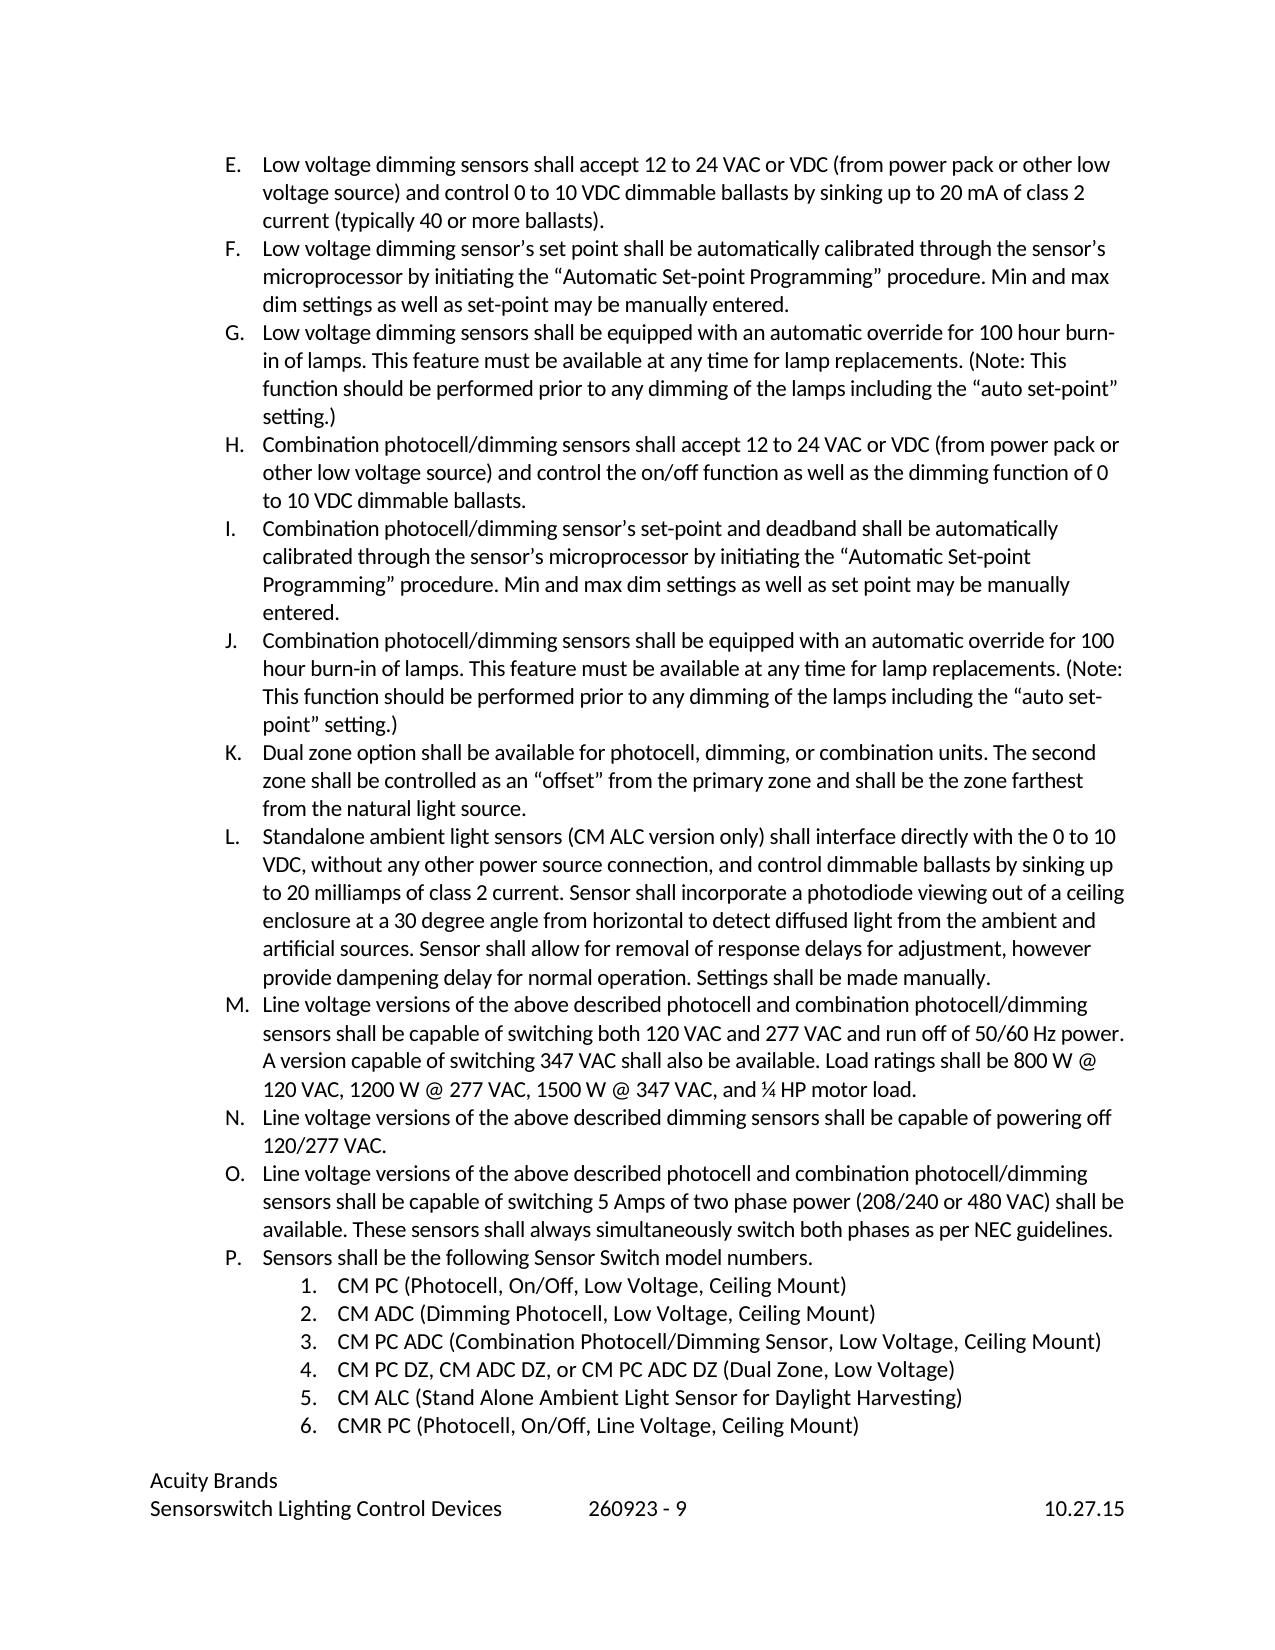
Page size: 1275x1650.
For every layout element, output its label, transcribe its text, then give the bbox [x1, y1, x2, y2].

list Dual zone option shall be available for photocell, dimming, or combination units. The second zone shall be controlled as an “offset” from the primary zone and shall be the zone farthest from the natural light source. [225, 738, 1125, 822]
list CM PC ADC (Combination Photocell/Dimming Sensor, Low Voltage, Ceiling Mount) [300, 1327, 1125, 1355]
list Low voltage dimming sensors shall be equipped with an automatic override for 100 hour burn-in of lamps. This feature must be available at any time for lamp replacements. (Note: This function should be performed prior to any dimming of the lamps including the “auto set-point” setting.) [225, 318, 1125, 430]
list CM PC (Photocell, On/Off, Low Voltage, Ceiling Mount) [300, 1271, 1125, 1299]
list CMR PC (Photocell, On/Off, Line Voltage, Ceiling Mount) [300, 1411, 1125, 1439]
list Line voltage versions of the above described photocell and combination photocell/dimming sensors shall be capable of switching 5 Amps of two phase power (208/240 or 480 VAC) shall be available. These sensors shall always simultaneously switch both phases as per NEC guidelines. [225, 1159, 1125, 1243]
list CM ADC (Dimming Photocell, Low Voltage, Ceiling Mount) [300, 1299, 1125, 1327]
list Combination photocell/dimming sensor’s set-point and deadband shall be automatically calibrated through the sensor’s microprocessor by initiating the “Automatic Set-point Programming” procedure. Min and max dim settings as well as set point may be manually entered. [225, 514, 1125, 626]
list CM ALC (Stand Alone Ambient Light Sensor for Daylight Harvesting) [300, 1383, 1125, 1411]
list Standalone ambient light sensors (CM ALC version only) shall interface directly with the 0 to 10 VDC, without any other power source connection, and control dimmable ballasts by sinking up to 20 milliamps of class 2 current. Sensor shall incorporate a photodiode viewing out of a ceiling enclosure at a 30 degree angle from horizontal to detect diffused light from the ambient and artificial sources. Sensor shall allow for removal of response delays for adjustment, however provide dampening delay for normal operation. Settings shall be made manually. [225, 822, 1125, 991]
list Line voltage versions of the above described photocell and combination photocell/dimming sensors shall be capable of switching both 120 VAC and 277 VAC and run off of 50/60 Hz power. A version capable of switching 347 VAC shall also be available. Load ratings shall be 800 W @ 120 VAC, 1200 W @ 277 VAC, 1500 W @ 347 VAC, and ¼ HP motor load. [225, 991, 1125, 1103]
list Combination photocell/dimming sensors shall accept 12 to 24 VAC or VDC (from power pack or other low voltage source) and control the on/off function as well as the dimming function of 0 to 10 VDC dimmable ballasts. [225, 430, 1125, 514]
list Low voltage dimming sensors shall accept 12 to 24 VAC or VDC (from power pack or other low voltage source) and control 0 to 10 VDC dimmable ballasts by sinking up to 20 mA of class 2 current (typically 40 or more ballasts). [225, 150, 1125, 234]
list Sensors shall be the following Sensor Switch model numbers. [225, 1243, 1125, 1271]
list Line voltage versions of the above described dimming sensors shall be capable of powering off 120/277 VAC. [225, 1103, 1125, 1159]
list Low voltage dimming sensor’s set point shall be automatically calibrated through the sensor’s microprocessor by initiating the “Automatic Set-point Programming” procedure. Min and max dim settings as well as set-point may be manually entered. [225, 234, 1125, 318]
list CM PC DZ, CM ADC DZ, or CM PC ADC DZ (Dual Zone, Low Voltage) [300, 1355, 1125, 1383]
list Combination photocell/dimming sensors shall be equipped with an automatic override for 100 hour burn-in of lamps. This feature must be available at any time for lamp replacements. (Note: This function should be performed prior to any dimming of the lamps including the “auto set-point” setting.) [225, 626, 1125, 738]
